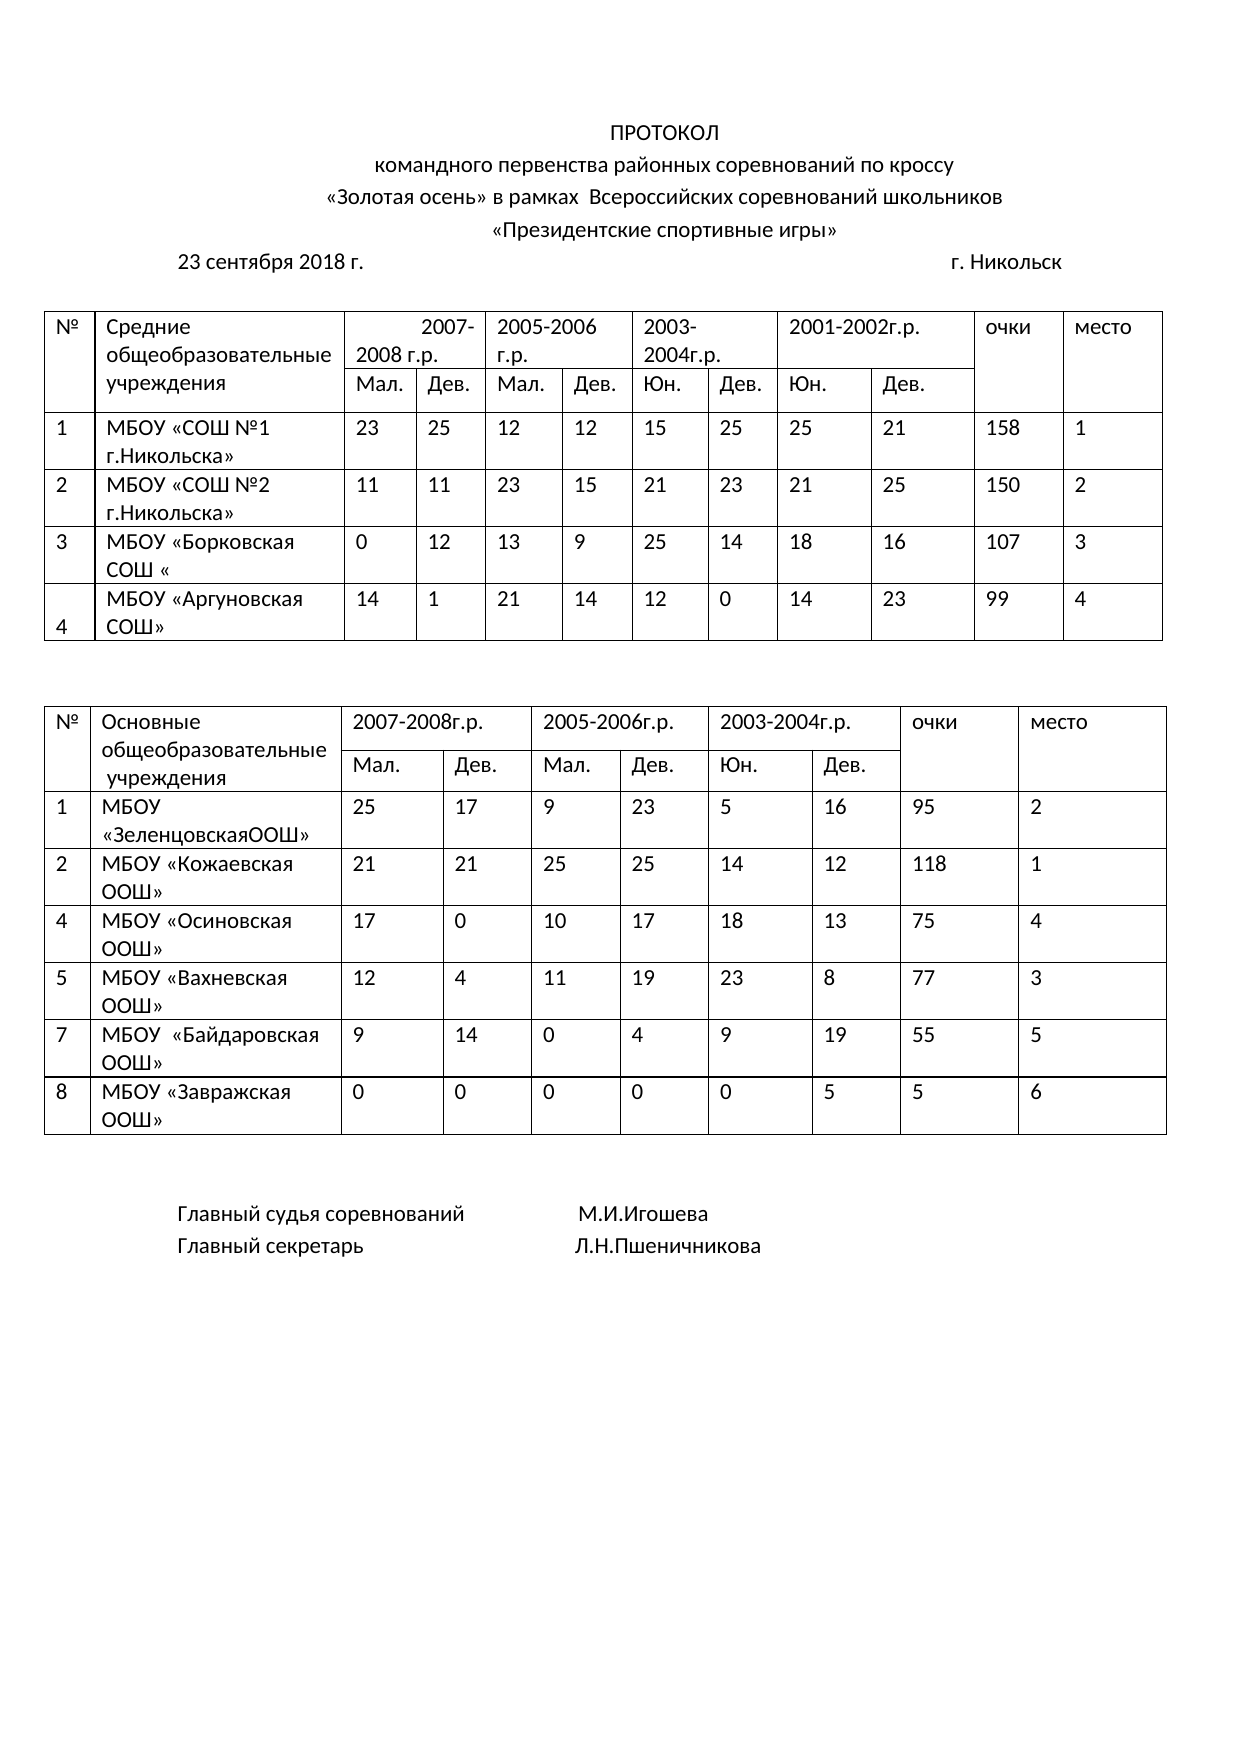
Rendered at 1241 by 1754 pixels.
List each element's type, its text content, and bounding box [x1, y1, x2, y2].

table_cell 2 [45, 849, 90, 905]
table_cell 12 [486, 413, 562, 469]
table_cell 10 [532, 906, 620, 962]
table_cell 3 [1019, 963, 1166, 1019]
table_header 2003-2004г.р. [633, 312, 777, 368]
table_cell 1 [417, 584, 485, 640]
table_cell 12 [633, 584, 708, 640]
table_cell 11 [345, 470, 416, 526]
table_cell 14 [709, 849, 812, 905]
table_cell 9 [532, 792, 620, 848]
table_cell МБОУ «СОШ №2 г.Никольска» [96, 470, 344, 526]
table_cell 25 [621, 849, 708, 905]
text Главный секретарь Л.Н.Пшеничникова [177, 1231, 1152, 1259]
table_cell 18 [778, 527, 871, 583]
table_cell 21 [872, 413, 974, 469]
table_header 2007-2008 г.р. [345, 312, 485, 368]
table_cell Юн. [709, 751, 812, 791]
table_header очки [901, 707, 1018, 791]
table_header Основные общеобразовательные учреждения [91, 707, 341, 791]
table_cell 9 [563, 527, 632, 583]
table_cell 21 [486, 584, 562, 640]
table_cell 21 [633, 470, 708, 526]
table_cell 25 [633, 527, 708, 583]
table_header 2005-2006 г.р. [486, 312, 632, 368]
table_cell 3 [1064, 527, 1162, 583]
table_cell 23 [486, 470, 562, 526]
table_cell 19 [621, 963, 708, 1019]
table_cell 4 [45, 906, 90, 962]
table_cell Дев. [417, 369, 485, 412]
table_cell МБОУ «Вахневская ООШ» [91, 963, 341, 1019]
table_cell 8 [813, 963, 900, 1019]
table_cell 55 [901, 1020, 1018, 1076]
table_cell 21 [342, 849, 443, 905]
table_cell 77 [901, 963, 1018, 1019]
table_cell 1 [1019, 849, 1166, 905]
table_cell 23 [709, 963, 812, 1019]
table_cell 17 [342, 906, 443, 962]
table_cell 6 [1019, 1078, 1166, 1133]
table_cell 23 [621, 792, 708, 848]
table_cell Мал. [532, 751, 620, 791]
table_cell 21 [444, 849, 531, 905]
text Главный судья соревнований М.И.Игошева [177, 1199, 1152, 1227]
table_cell 25 [532, 849, 620, 905]
text «Золотая осень» в рамках Всероссийских соревнований школьников [177, 182, 1152, 211]
table_cell 16 [872, 527, 974, 583]
table_cell 12 [417, 527, 485, 583]
table_header Средние общеобразовательные учреждения [96, 312, 344, 412]
table_cell Дев. [444, 751, 531, 791]
table_header очки [975, 312, 1063, 412]
table_cell 17 [621, 906, 708, 962]
table_cell 107 [975, 527, 1063, 583]
table_cell 0 [709, 1078, 812, 1133]
table_cell 23 [345, 413, 416, 469]
table_cell 25 [342, 792, 443, 848]
table_cell 18 [709, 906, 812, 962]
table_cell 95 [901, 792, 1018, 848]
table_cell 15 [633, 413, 708, 469]
table_cell Юн. [778, 369, 871, 412]
table_cell МБОУ «Завражская ООШ» [91, 1078, 341, 1133]
table_cell 0 [444, 906, 531, 962]
table_cell 1 [45, 413, 94, 469]
table_cell 7 [45, 1020, 90, 1076]
table_cell 23 [872, 584, 974, 640]
table_cell 23 [709, 470, 777, 526]
table_cell МБОУ «Осиновская ООШ» [91, 906, 341, 962]
table_cell Дев. [709, 369, 777, 412]
table_cell 5 [901, 1078, 1018, 1133]
table_cell Мал. [342, 751, 443, 791]
table_cell 14 [345, 584, 416, 640]
table_header место [1064, 312, 1162, 412]
table_cell 0 [444, 1078, 531, 1133]
table_cell 4 [45, 584, 94, 640]
table_cell 1 [1064, 413, 1162, 469]
table_cell 0 [342, 1078, 443, 1133]
table_cell 4 [621, 1020, 708, 1076]
table_cell 21 [778, 470, 871, 526]
text ПРОТОКОЛ [177, 118, 1152, 146]
text командного первенства районных соревнований по кроссу [177, 150, 1152, 178]
table_cell 11 [417, 470, 485, 526]
table_cell 8 [45, 1078, 90, 1133]
table_cell МБОУ «Кожаевская ООШ» [91, 849, 341, 905]
table_cell МБОУ «Борковская СОШ « [96, 527, 344, 583]
table_cell 14 [444, 1020, 531, 1076]
table_cell 99 [975, 584, 1063, 640]
table_cell 25 [417, 413, 485, 469]
table_header 2005-2006г.р. [532, 707, 708, 749]
table_cell МБОУ «ЗеленцовскаяООШ» [91, 792, 341, 848]
table_cell 75 [901, 906, 1018, 962]
table_cell 150 [975, 470, 1063, 526]
table_cell 19 [813, 1020, 900, 1076]
table_cell 16 [813, 792, 900, 848]
table_cell 5 [45, 963, 90, 1019]
table_cell 2 [1064, 470, 1162, 526]
table_cell 0 [345, 527, 416, 583]
table_cell 14 [709, 527, 777, 583]
table_cell 25 [778, 413, 871, 469]
table_header место [1019, 707, 1166, 791]
table_cell 118 [901, 849, 1018, 905]
table_cell Дев. [563, 369, 632, 412]
table_cell 12 [342, 963, 443, 1019]
table_header 2001-2002г.р. [778, 312, 974, 368]
table_cell 13 [813, 906, 900, 962]
table_cell 4 [1019, 906, 1166, 962]
table_cell Мал. [486, 369, 562, 412]
table_header № [45, 312, 94, 412]
table_header № [45, 707, 90, 791]
table_cell 14 [563, 584, 632, 640]
table_cell Дев. [872, 369, 974, 412]
table_cell 5 [709, 792, 812, 848]
table_cell 4 [1064, 584, 1162, 640]
table_cell 25 [872, 470, 974, 526]
text «Президентские спортивные игры» [177, 215, 1152, 243]
table_cell 15 [563, 470, 632, 526]
table_cell 13 [486, 527, 562, 583]
table_cell Юн. [633, 369, 708, 412]
table_cell 0 [532, 1078, 620, 1133]
table_header 2007-2008г.р. [342, 707, 531, 749]
table_cell Дев. [621, 751, 708, 791]
table_cell 0 [621, 1078, 708, 1133]
table_cell 5 [1019, 1020, 1166, 1076]
table_cell 5 [813, 1078, 900, 1133]
table_cell МБОУ «СОШ №1 г.Никольска» [96, 413, 344, 469]
table_cell 25 [709, 413, 777, 469]
table_cell Дев. [813, 751, 900, 791]
table_cell 2 [1019, 792, 1166, 848]
table_cell 9 [342, 1020, 443, 1076]
table_cell 4 [444, 963, 531, 1019]
table_cell 0 [709, 584, 777, 640]
text 23 сентября 2018 г. г. Никольск [177, 247, 1152, 275]
table_cell 17 [444, 792, 531, 848]
table_cell Мал. [345, 369, 416, 412]
table_cell 2 [45, 470, 94, 526]
table_cell 14 [778, 584, 871, 640]
table_cell 0 [532, 1020, 620, 1076]
table_header 2003-2004г.р. [709, 707, 900, 749]
table_cell 9 [709, 1020, 812, 1076]
table_cell 12 [563, 413, 632, 469]
table_cell 12 [813, 849, 900, 905]
table_cell 3 [45, 527, 94, 583]
table_cell 158 [975, 413, 1063, 469]
table_cell 1 [45, 792, 90, 848]
table_cell МБОУ «Аргуновская СОШ» [96, 584, 344, 640]
table_cell МБОУ «Байдаровская ООШ» [91, 1020, 341, 1076]
table_cell 11 [532, 963, 620, 1019]
